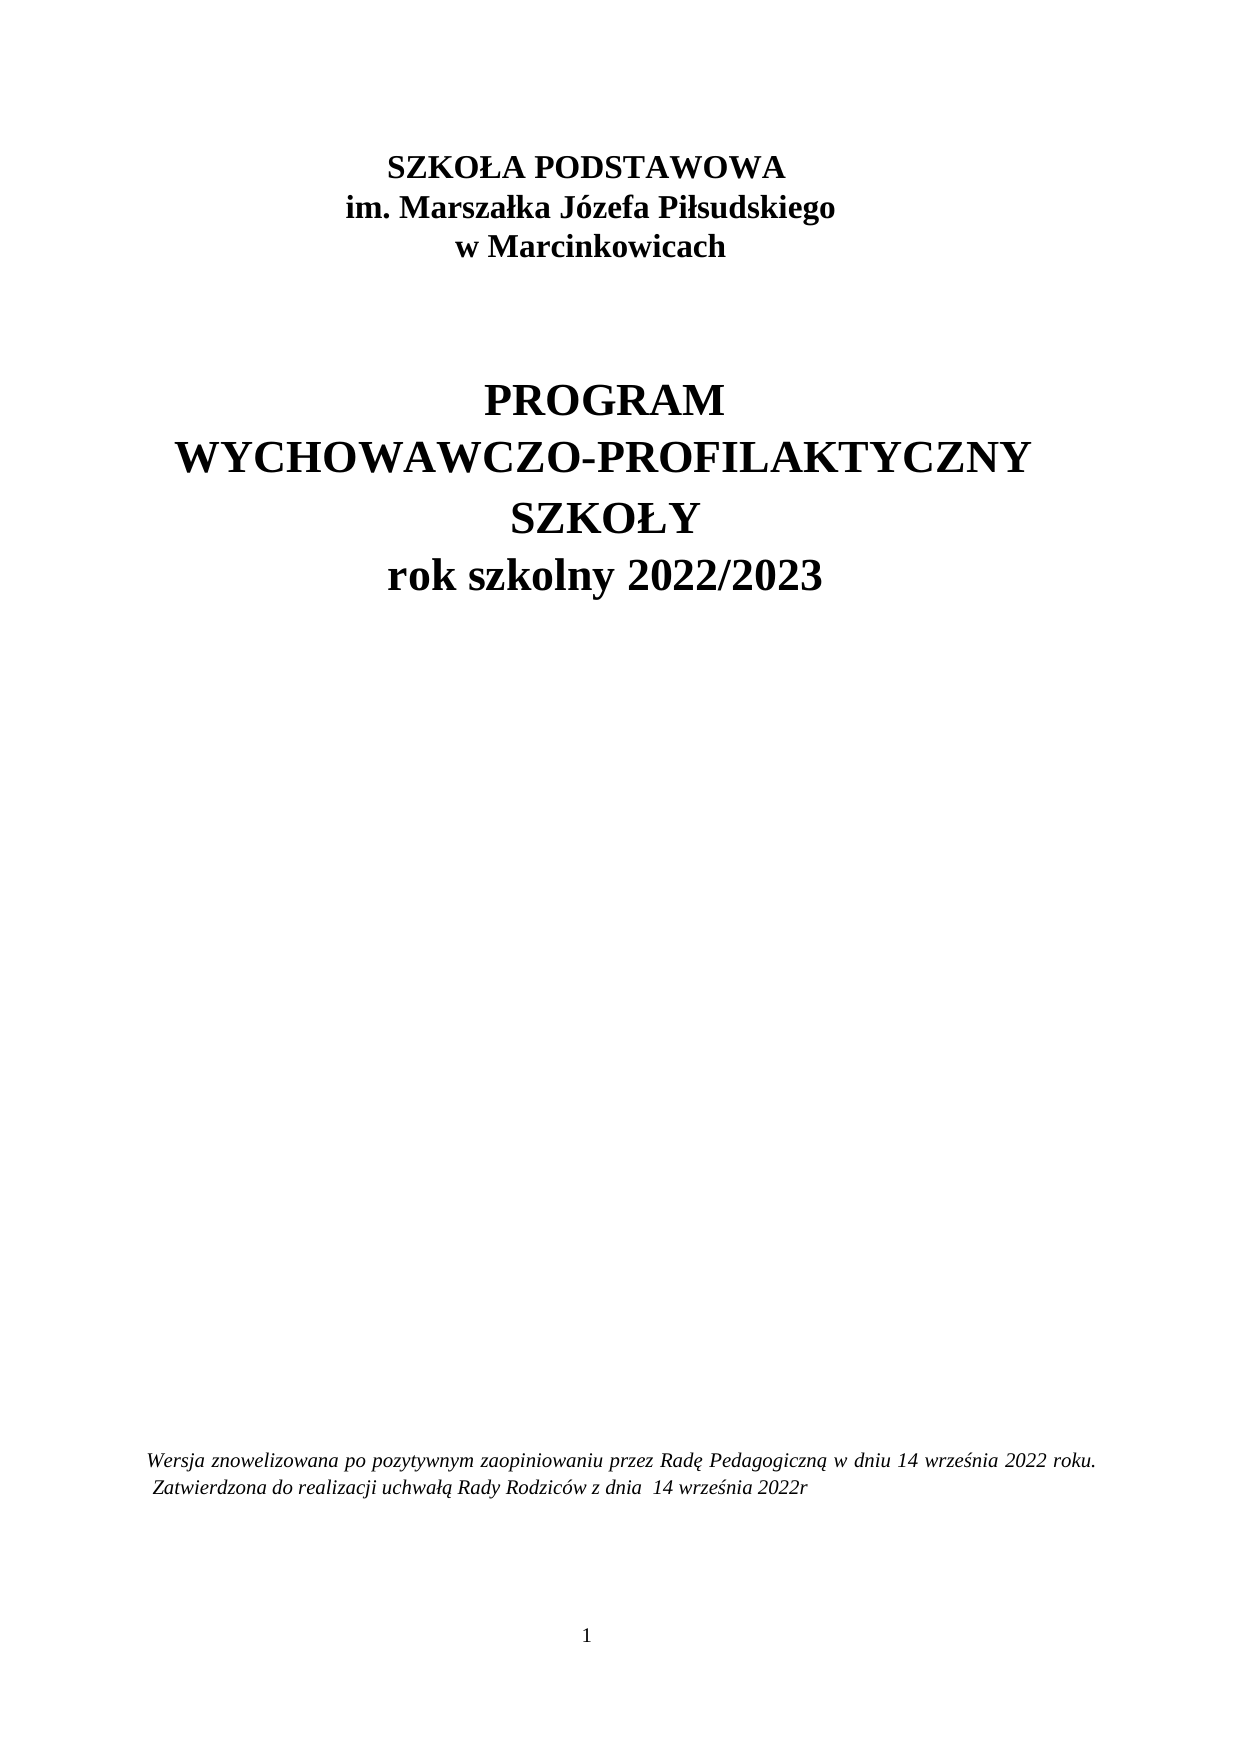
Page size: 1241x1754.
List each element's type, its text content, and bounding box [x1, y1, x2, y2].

text Wersja znowelizowana po pozytywnym zaopiniowaniu przez Radę Pedagogiczną w dniu 14 września 2022 roku. Zatwierdzona do realizacji uchwałą Rady Rodziców z dnia 14 września 2022r [146, 1448, 1098, 1499]
text PROGRAM [484, 373, 1093, 425]
text WYCHOWAWCZO-PROFILAKTYCZNY [174, 429, 1093, 482]
text SZKOŁY [510, 491, 1093, 544]
text SZKOŁA PODSTAWOWA im. Marszałka Józefa Piłsudskiego w Marcinkowicach [339, 148, 842, 265]
text rok szkolny 2022/2023 [388, 548, 1093, 601]
